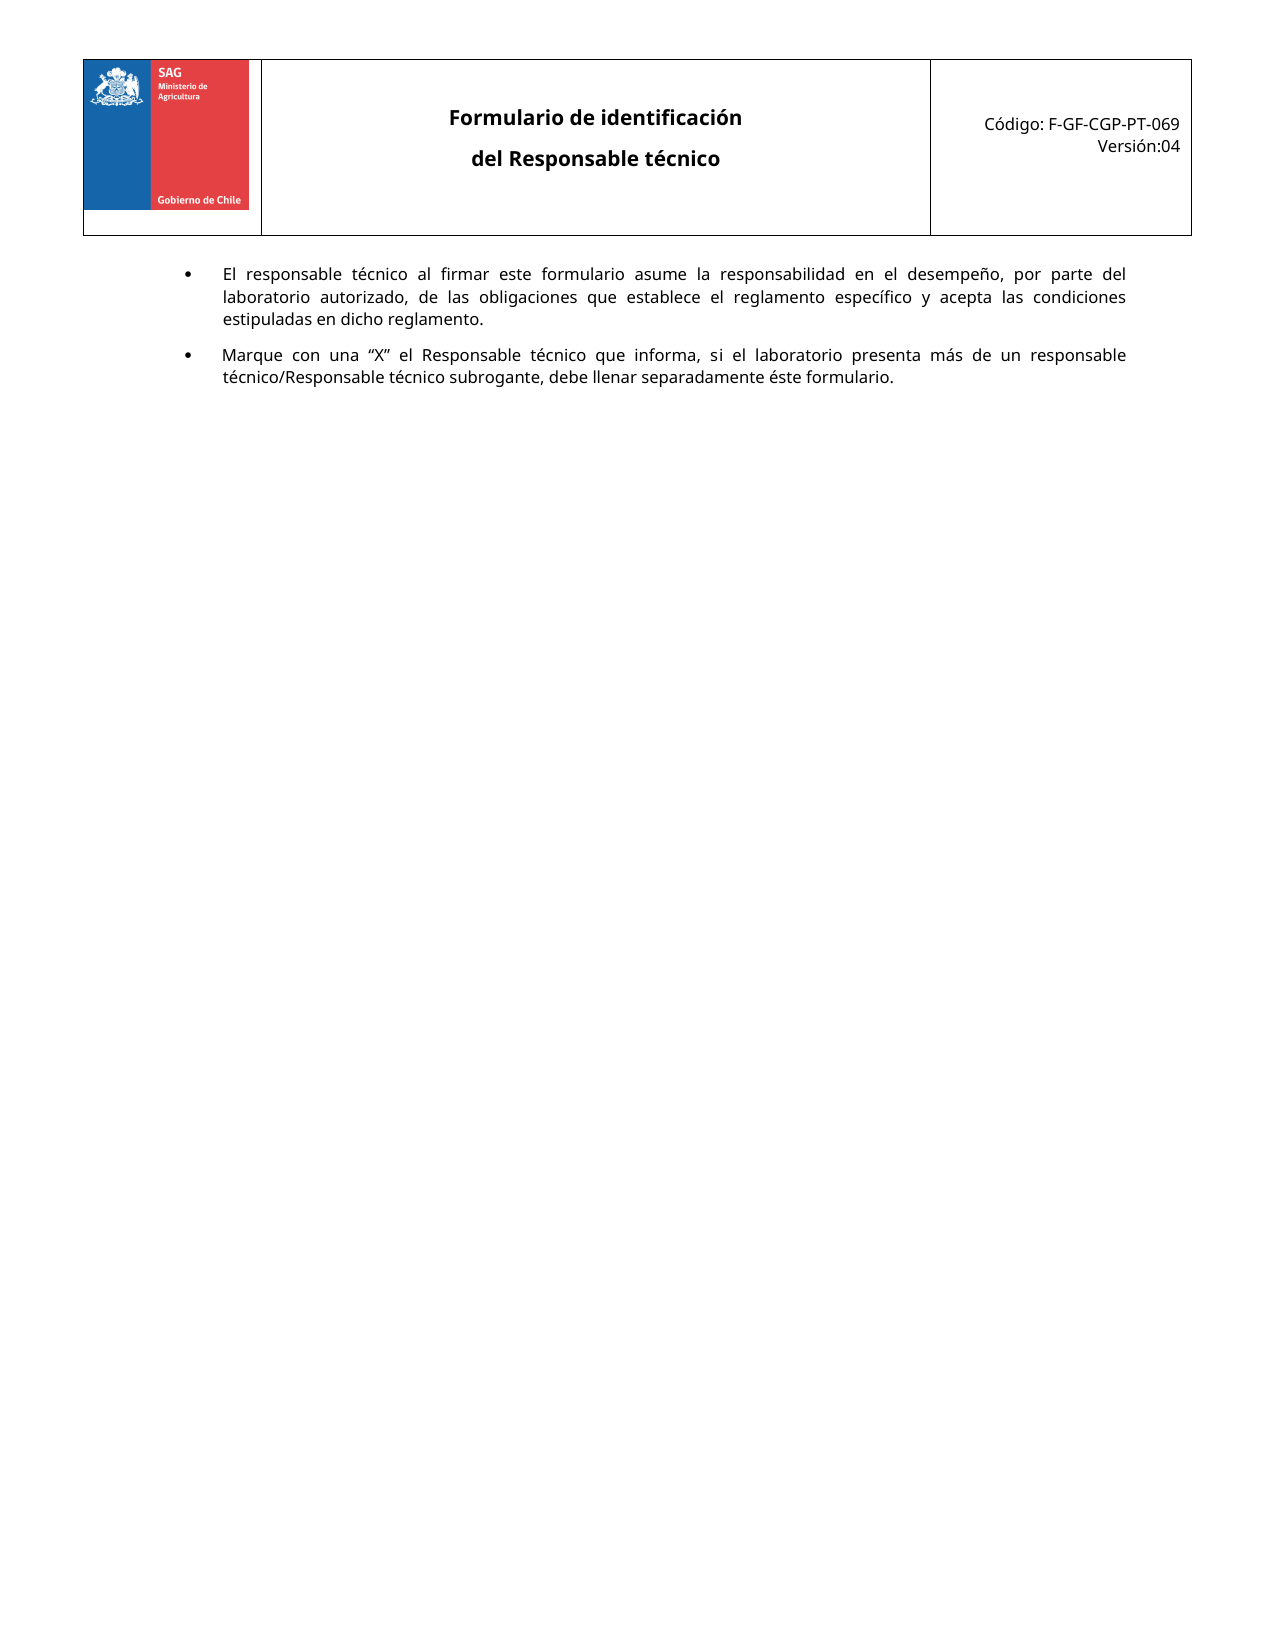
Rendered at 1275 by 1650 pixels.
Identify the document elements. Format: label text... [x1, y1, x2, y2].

picture [83, 60, 249, 210]
list El responsable técnico al firmar este formulario asume la responsabilidad en el desempeño, por parte del laboratorio autorizado, de las obligaciones que establece el reglamento específico y acepta las condiciones estipuladas en dicho reglamento. [185, 262, 1127, 331]
list Marque con una “X” el Responsable técnico que informa, si el laboratorio presenta más de un responsable técnico/Responsable técnico subrogante, debe llenar separadamente éste formulario. [185, 343, 1127, 388]
